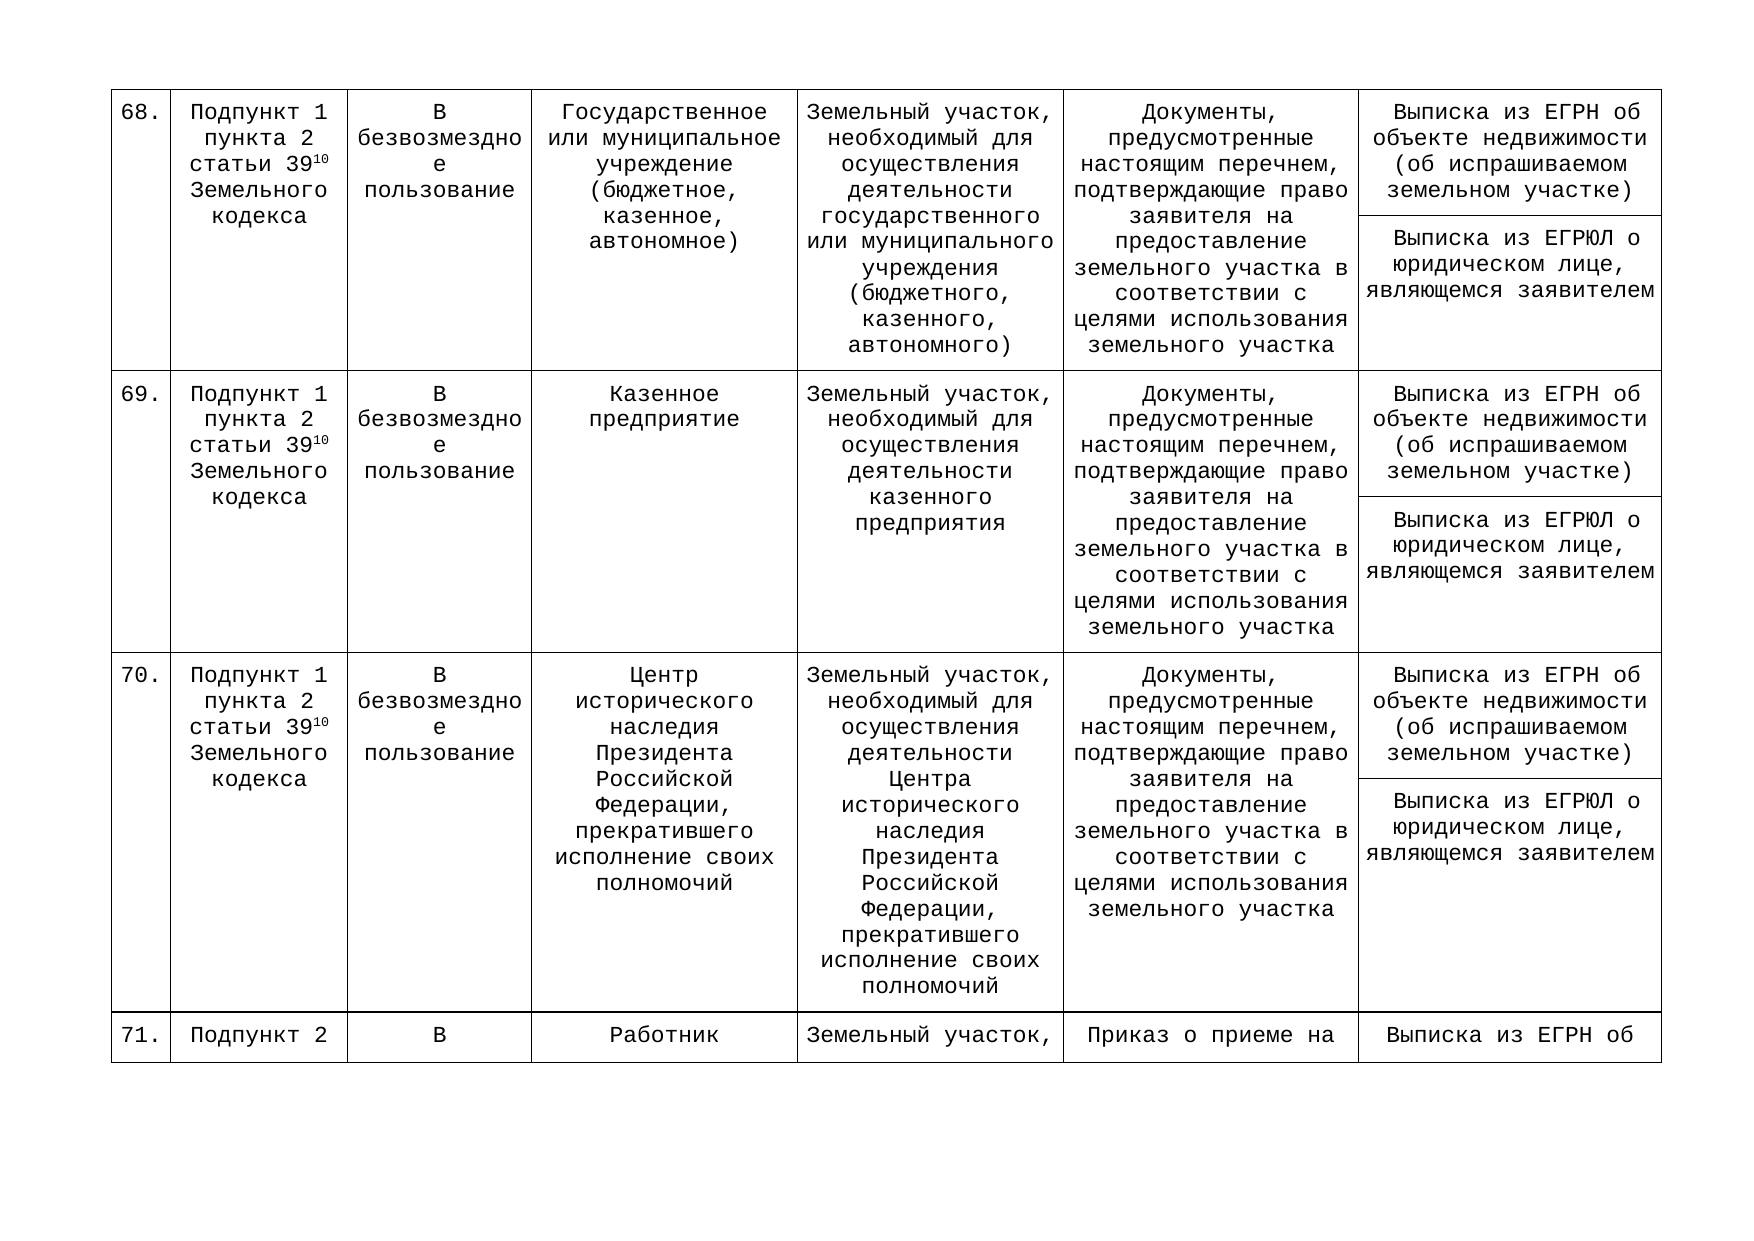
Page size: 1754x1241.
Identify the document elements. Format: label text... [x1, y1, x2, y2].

table_cell Центр исторического наследия Президента Российской Федерации, прекратившего исполнение своих полномочий [532, 653, 797, 1011]
table_cell 68. [112, 90, 170, 370]
table_cell В безвозмездное пользование [348, 90, 531, 370]
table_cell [1359, 216, 1661, 370]
table_cell Подпункт 1 пункта 2 статьи 3910 Земельного кодекса [171, 90, 347, 370]
table_cell 70. [112, 653, 170, 1011]
table_cell В безвозмездное пользование [348, 653, 531, 1011]
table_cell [1064, 1013, 1358, 1062]
table_cell Выписка из ЕГРН об объекте недвижимости (об испрашиваемом земельном участке) [1359, 653, 1661, 778]
table_cell Подпункт 1 пункта 2 статьи 3910 Земельного кодекса [171, 653, 347, 1011]
table_cell Государственное или муниципальное учреждение (бюджетное, казенное, автономное) [532, 90, 797, 370]
table_cell Казенное предприятие [532, 371, 797, 652]
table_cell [798, 1013, 1063, 1062]
table_cell Земельный участок, необходимый для осуществления деятельности казенного предприятия [798, 371, 1063, 652]
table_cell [532, 1013, 797, 1062]
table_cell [348, 1013, 531, 1062]
table_cell Выписка из ЕГРЮЛ о юридическом лице, являющемся заявителем [1359, 779, 1661, 1011]
table_cell Выписка из ЕГРН об объекте недвижимости (об испрашиваемом земельном участке) [1359, 371, 1661, 496]
table_cell Выписка из ЕГРН об объекте недвижимости (об испрашиваемом земельном участке) [1359, 90, 1661, 214]
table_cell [1064, 90, 1358, 370]
table_cell В безвозмездное пользование [348, 371, 531, 652]
table_cell Выписка из ЕГРЮЛ о юридическом лице, являющемся заявителем [1359, 497, 1661, 652]
table_cell 69. [112, 371, 170, 652]
table_cell 71. [112, 1013, 170, 1062]
table_cell Земельный участок, необходимый для осуществления деятельности Центра исторического наследия Президента Российской Федерации, прекратившего исполнение своих полномочий [798, 653, 1063, 1011]
table_cell Подпункт 1 пункта 2 статьи 3910 Земельного кодекса [171, 371, 347, 652]
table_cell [171, 1013, 347, 1062]
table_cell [1359, 1013, 1661, 1062]
table_cell Земельный участок, необходимый для осуществления деятельности государственного или муниципального учреждения (бюджетного, казенного, автономного) [798, 90, 1063, 370]
